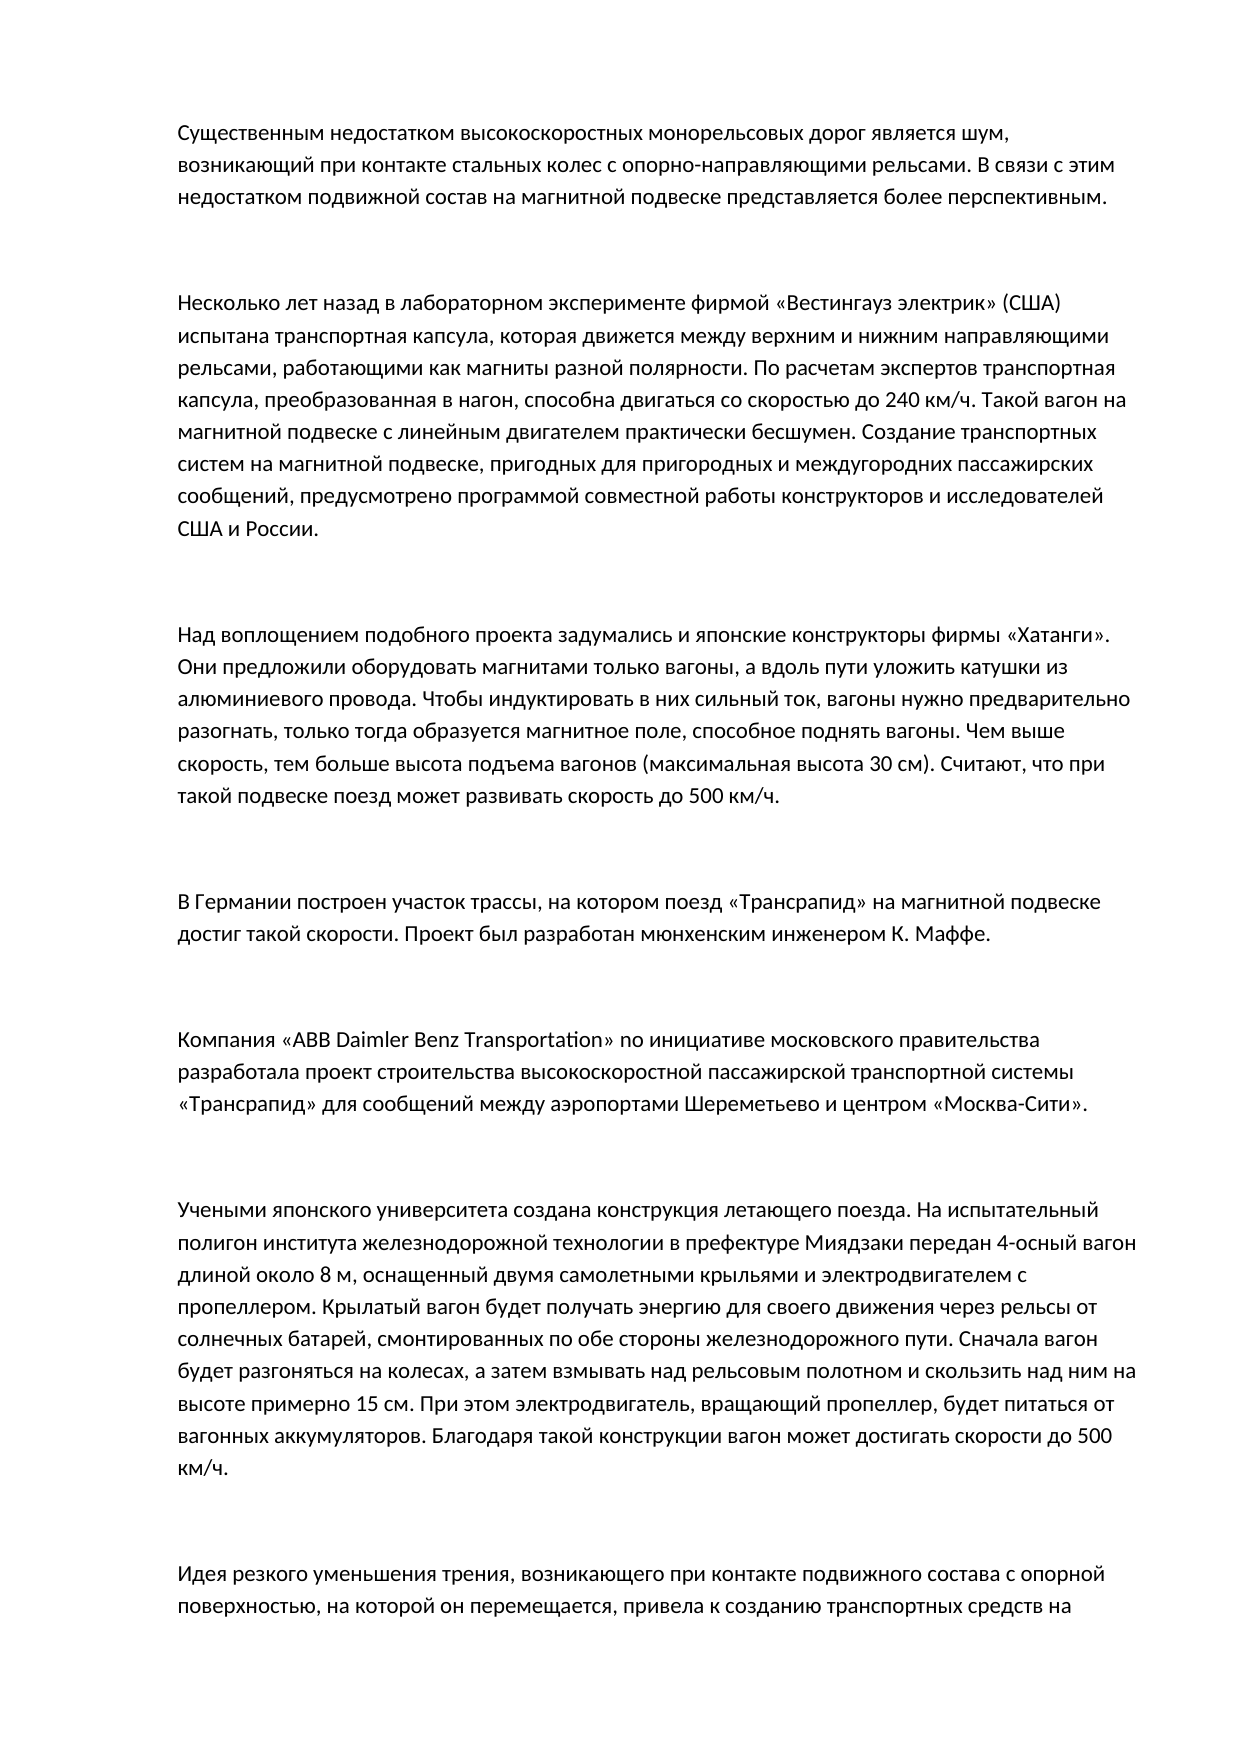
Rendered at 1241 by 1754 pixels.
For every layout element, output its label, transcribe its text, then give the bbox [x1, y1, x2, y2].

text Над воплощением подобного проекта задумались и японские конструкторы фирмы «Хатанги». Они предложили оборудовать магнитами только вагоны, а вдоль пути уложить катушки из алюминиевого провода. Чтобы индуктировать в них сильный ток, вагоны нужно предварительно разогнать, только тогда образуется магнитное поле, способное поднять вагоны. Чем выше скорость, тем больше высота подъема вагонов (максимальная высота 30 см). Считают, что при такой подвеске поезд может развивать скорость до 500 км/ч. [177, 620, 1152, 809]
text В Германии построен участок трассы, на котором поезд «Трансрапид» на магнитной подвеске достиг такой скорости. Проект был разработан мюнхенским инженером К. Маффе. [177, 887, 1152, 947]
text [177, 1559, 1152, 1619]
text Несколько лет назад в лабораторном эксперименте фирмой «Вестингауз электрик» (США) испытана транспортная капсула, которая движется между верхним и нижним направляющими рельсами, работающими как магниты разной полярности. По расчетам экспертов транспортная капсула, преобразованная в нагон, способна двигаться со скоростью до 240 км/ч. Такой вагон на магнитной подвеске с линейным двигателем практически бесшумен. Создание транспортных систем на магнитной подвеске, пригодных для пригородных и междугородних пассажирских сообщений, предусмотрено программой совместной работы конструкторов и исследователей США и России. [177, 288, 1152, 542]
text Учеными японского университета создана конструкция летающего поезда. На испытательный полигон института железнодорожной технологии в префектуре Миядзаки передан 4-осный вагон длиной около 8 м, оснащенный двумя самолетными крыльями и электродвигателем с пропеллером. Крылатый вагон будет получать энергию для своего движения через рельсы от солнечных батарей, смонтированных по обе стороны железнодорожного пути. Сначала вагон будет разгоняться на колесах, а затем взмывать над рельсовым полотном и скользить над ним на высоте примерно 15 см. При этом электродвигатель, вращающий пропеллер, будет питаться от вагонных аккумуляторов. Благодаря такой конструкции вагон может достигать скорости до 500 км/ч. [177, 1196, 1152, 1481]
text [177, 118, 1152, 211]
text Компания «ABB Daimler Benz Transportation» no инициативе московского правительства разработала проект строительства высокоскоростной пассажирской транспортной системы «Трансрапид» для сообщений между аэропортами Шереметьево и центром «Москва-Сити». [177, 1025, 1152, 1117]
